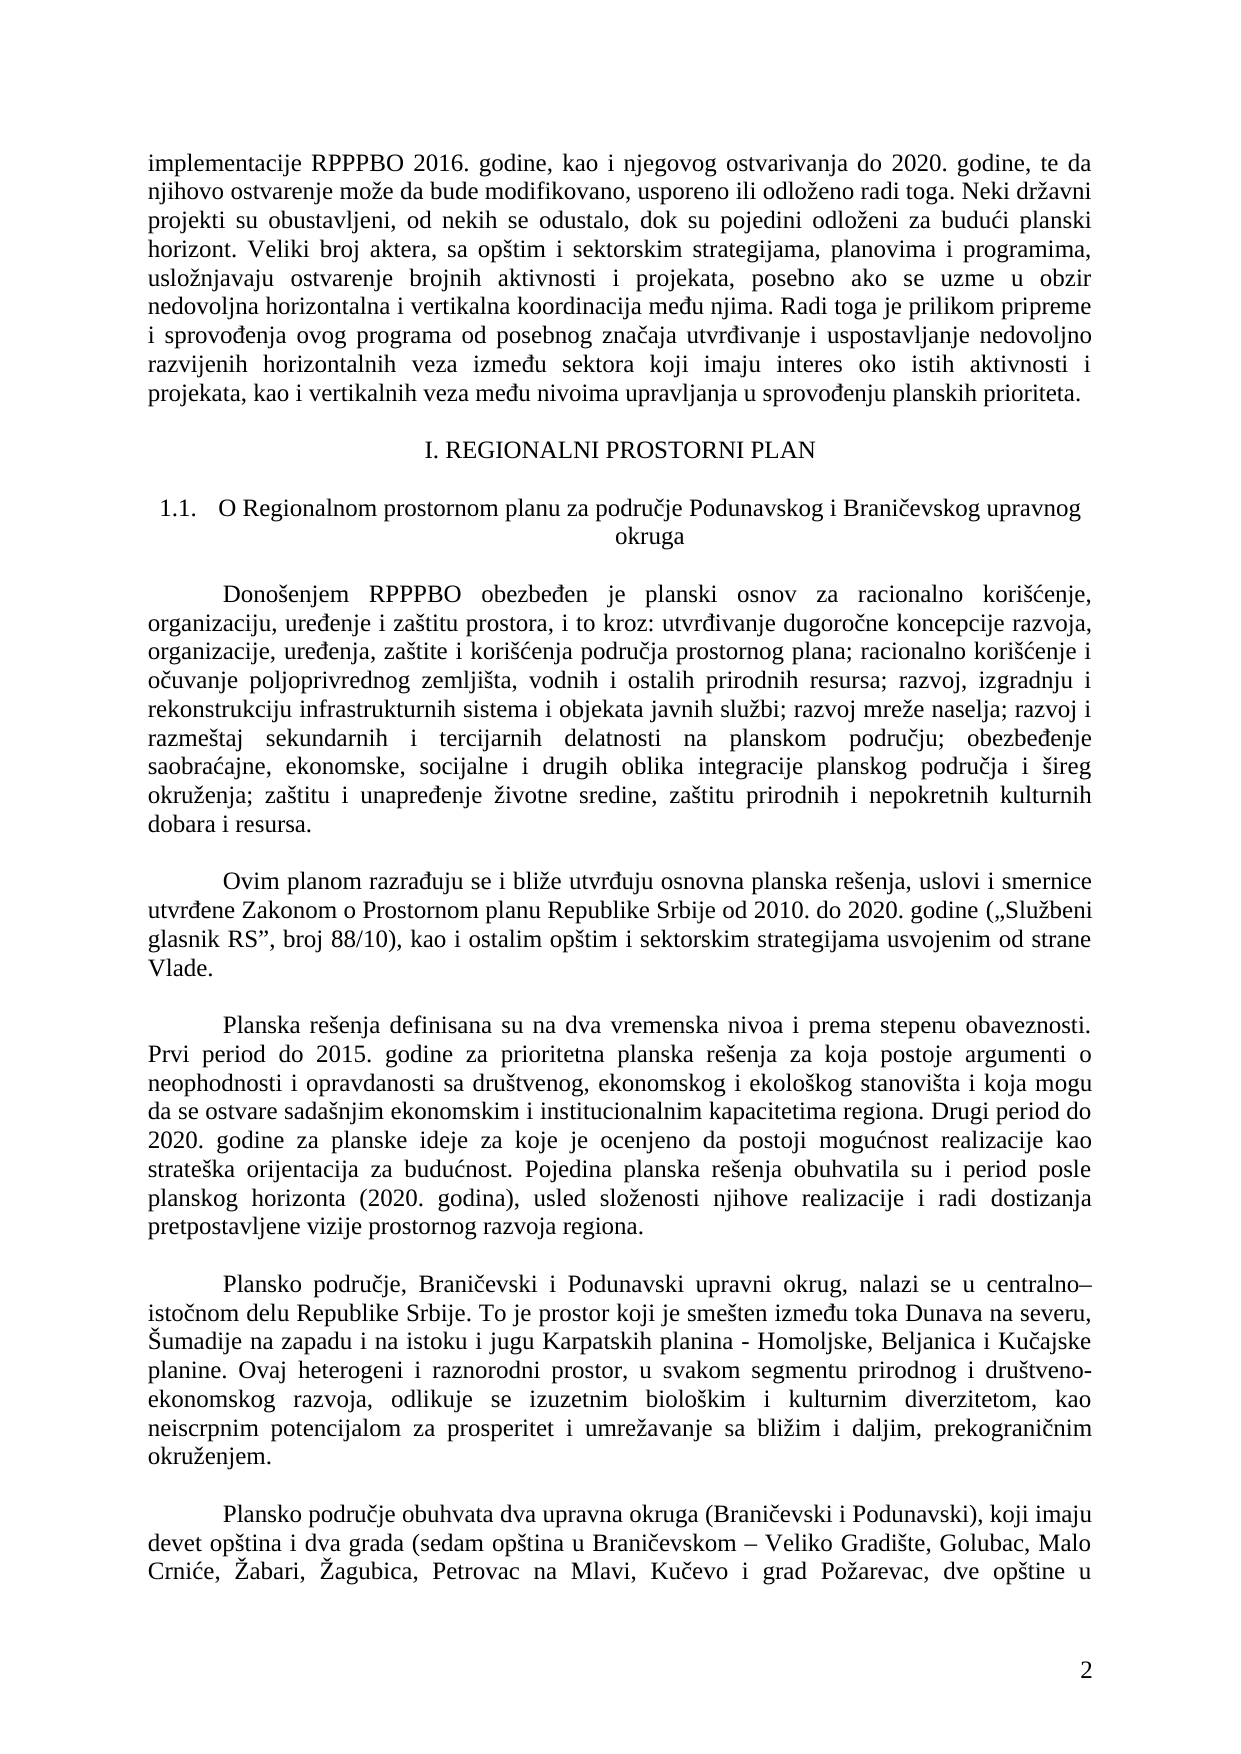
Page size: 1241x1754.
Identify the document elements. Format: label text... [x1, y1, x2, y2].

text Planska rešenja definisana su na dva vremenska nivoa i prema stepenu obaveznosti. Prvi period do 2015. godine za prioritetna planska rešenja za koja postoje argumenti o neophodnosti i opravdanosti sa društvenog, ekonomskog i ekološkog stanovišta i koja mogu da se ostvare sadašnjim ekonomskim i institucionalnim kapacitetima regiona. Drugi period do 2020. godine za planske ideje za koje je ocenjeno da postoji mogućnost realizacije kao strateška orijentacija za budućnost. Pojedina planska rešenja obuhvatila su i period posle planskog horizonta (2020. godina), usled složenosti njihove realizacije i radi dostizanja pretpostavljene vizije prostornog razvoja regiona. [148, 1010, 1093, 1240]
text I. REGIONALNI PROSTORNI PLAN [148, 435, 1093, 464]
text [148, 148, 1093, 406]
text Ovim planom razrađuju se i bliže utvrđuju osnovna planska rešenja, uslovi i smernice utvrđene Zakonom o Prostornom planu Republike Srbije od 2010. do 2020. godine („Službeni glasnik RS”, broj 88/10), kao i ostalim opštim i sektorskim strategijama usvojenim od strane Vlade. [148, 866, 1093, 981]
text Plansko područje, Braničevski i Podunavski upravni okrug, nalazi se u centralno–istočnom delu Republike Srbije. To je prostor koji je smešten između toka Dunava na severu, Šumadije na zapadu i na istoku i jugu Karpatskih planina - Homoljske, Beljanica i Kučajske planine. Ovaj heterogeni i raznorodni prostor, u svakom segmentu prirodnog i društveno-ekonomskog razvoja, odlikuje se izuzetnim biološkim i kulturnim diverzitetom, kao neiscrpnim potencijalom za prosperitet i umrežavanje sa bližim i daljim, prekograničnim okruženjem. [148, 1269, 1093, 1470]
list O Regionalnom prostornom planu za područje Podunavskog i Braničevskog upravnog okruga [148, 493, 1093, 550]
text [148, 1499, 1093, 1585]
text Donošenjem RPPPBO obezbeđen je planski osnov za racionalno korišćenje, organizaciju, uređenje i zaštitu prostora, i to kroz: utvrđivanje dugoročne koncepcije razvoja, organizacije, uređenja, zaštite i korišćenja područja prostornog plana; racionalno korišćenje i očuvanje poljoprivrednog zemljišta, vodnih i ostalih prirodnih resursa; razvoj, izgradnju i rekonstrukciju infrastrukturnih sistema i objekata javnih službi; razvoj mreže naselja; razvoj i razmeštaj sekundarnih i tercijarnih delatnosti na planskom području; obezbeđenje saobraćajne, ekonomske, socijalne i drugih oblika integracije planskog područja i šireg okruženja; zaštitu i unapređenje životne sredine, zaštitu prirodnih i nepokretnih kulturnih dobara i resursa. [148, 579, 1093, 838]
